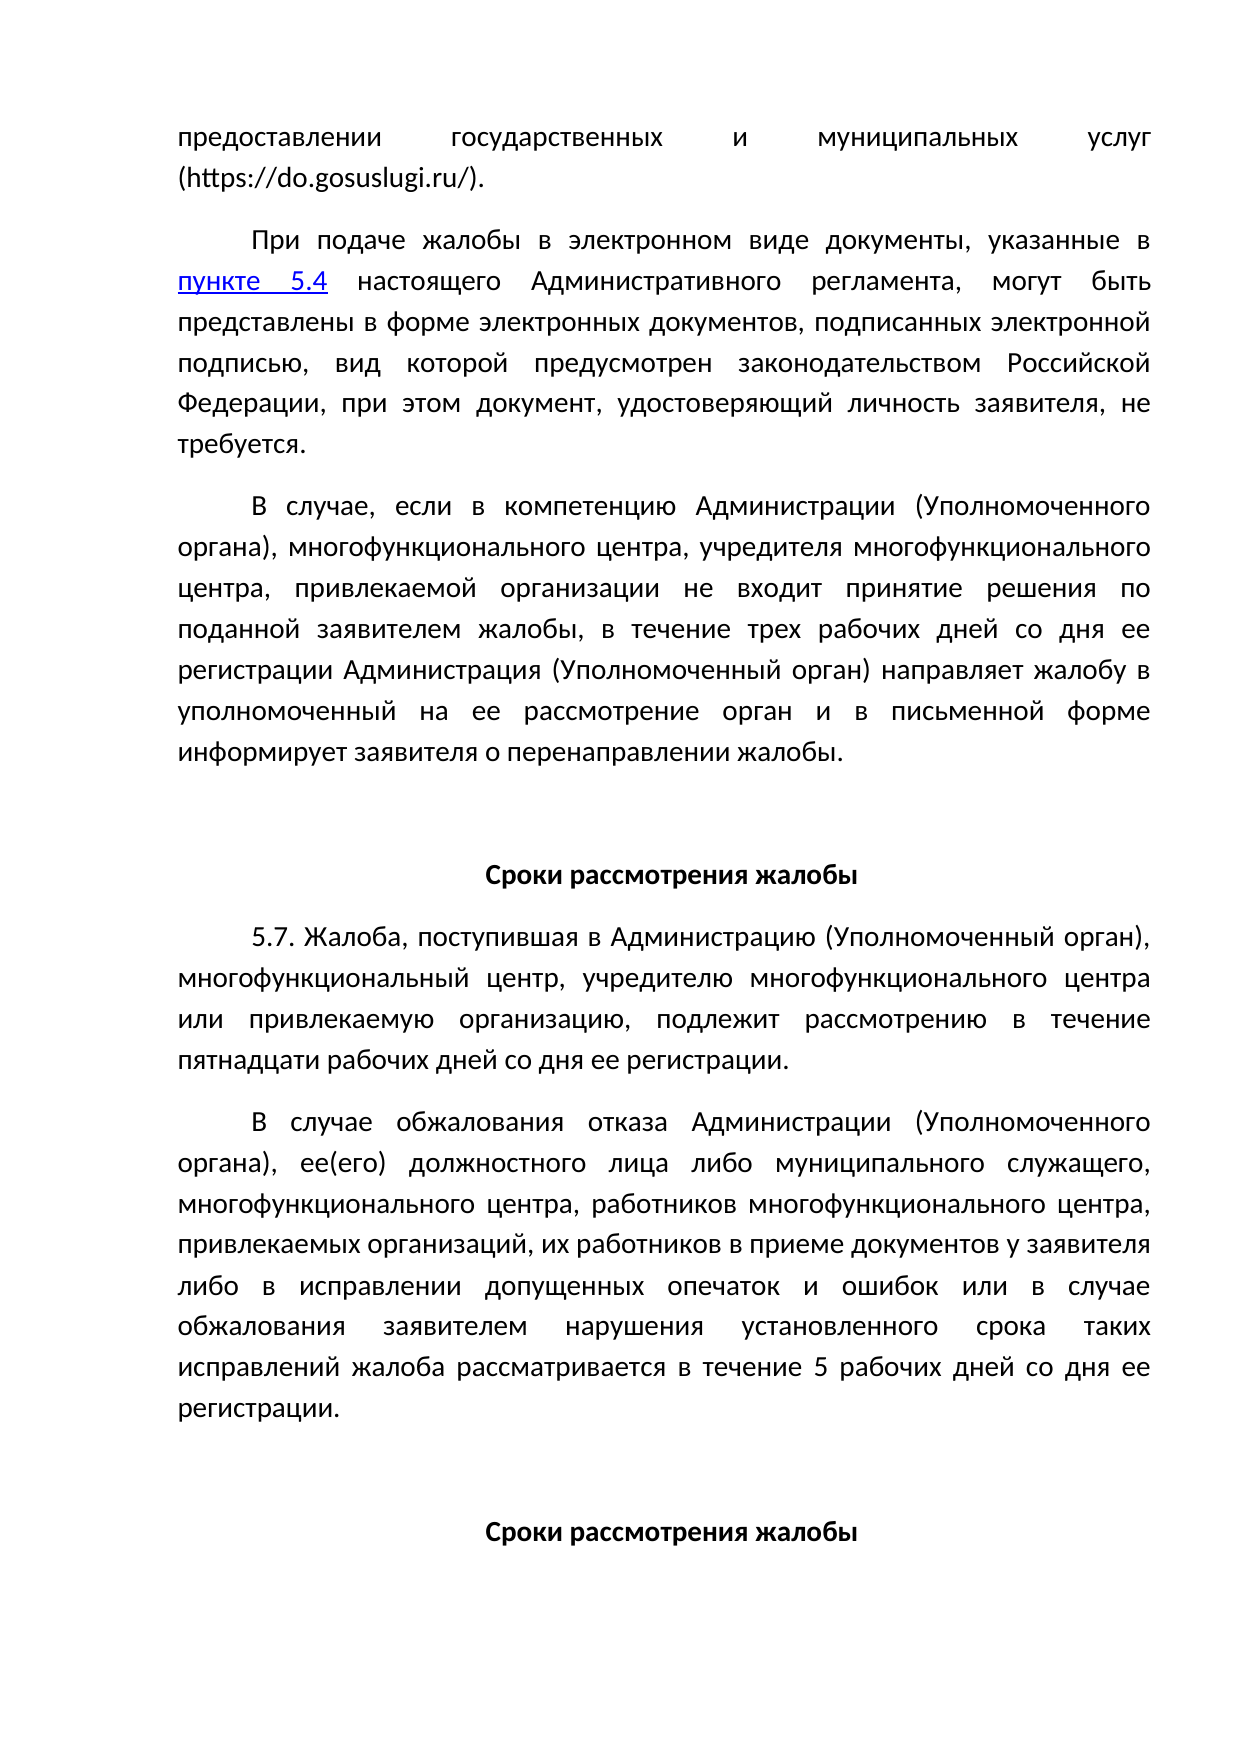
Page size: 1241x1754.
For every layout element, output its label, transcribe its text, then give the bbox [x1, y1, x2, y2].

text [177, 118, 1152, 195]
text В случае обжалования отказа Администрации (Уполномоченного органа), ее(его) должностного лица либо муниципального служащего, многофункционального центра, работников многофункционального центра, привлекаемых организаций, их работников в приеме документов у заявителя либо в исправлении допущенных опечаток и ошибок или в случае обжалования заявителем нарушения установленного срока таких исправлений жалоба рассматривается в течение 5 рабочих дней со дня ее регистрации. [177, 1103, 1152, 1425]
text 5.7. Жалоба, поступившая в Администрацию (Уполномоченный орган), многофункциональный центр, учредителю многофункционального центра или привлекаемую организацию, подлежит рассмотрению в течение пятнадцати рабочих дней со дня ее регистрации. [177, 918, 1152, 1077]
text В случае, если в компетенцию Администрации (Уполномоченного органа), многофункционального центра, учредителя многофункционального центра, привлекаемой организации не входит принятие решения по поданной заявителем жалобы, в течение трех рабочих дней со дня ее регистрации Администрация (Уполномоченный орган) направляет жалобу в уполномоченный на ее рассмотрение орган и в письменной форме информирует заявителя о перенаправлении жалобы. [177, 487, 1152, 768]
text Сроки рассмотрения жалобы [177, 856, 1152, 892]
text Сроки рассмотрения жалобы [177, 1513, 1152, 1548]
text При подаче жалобы в электронном виде документы, указанные в пункте 5.4 настоящего Административного регламента, могут быть представлены в форме электронных документов, подписанных электронной подписью, вид которой предусмотрен законодательством Российской Федерации, при этом документ, удостоверяющий личность заявителя, не требуется. [177, 221, 1152, 461]
